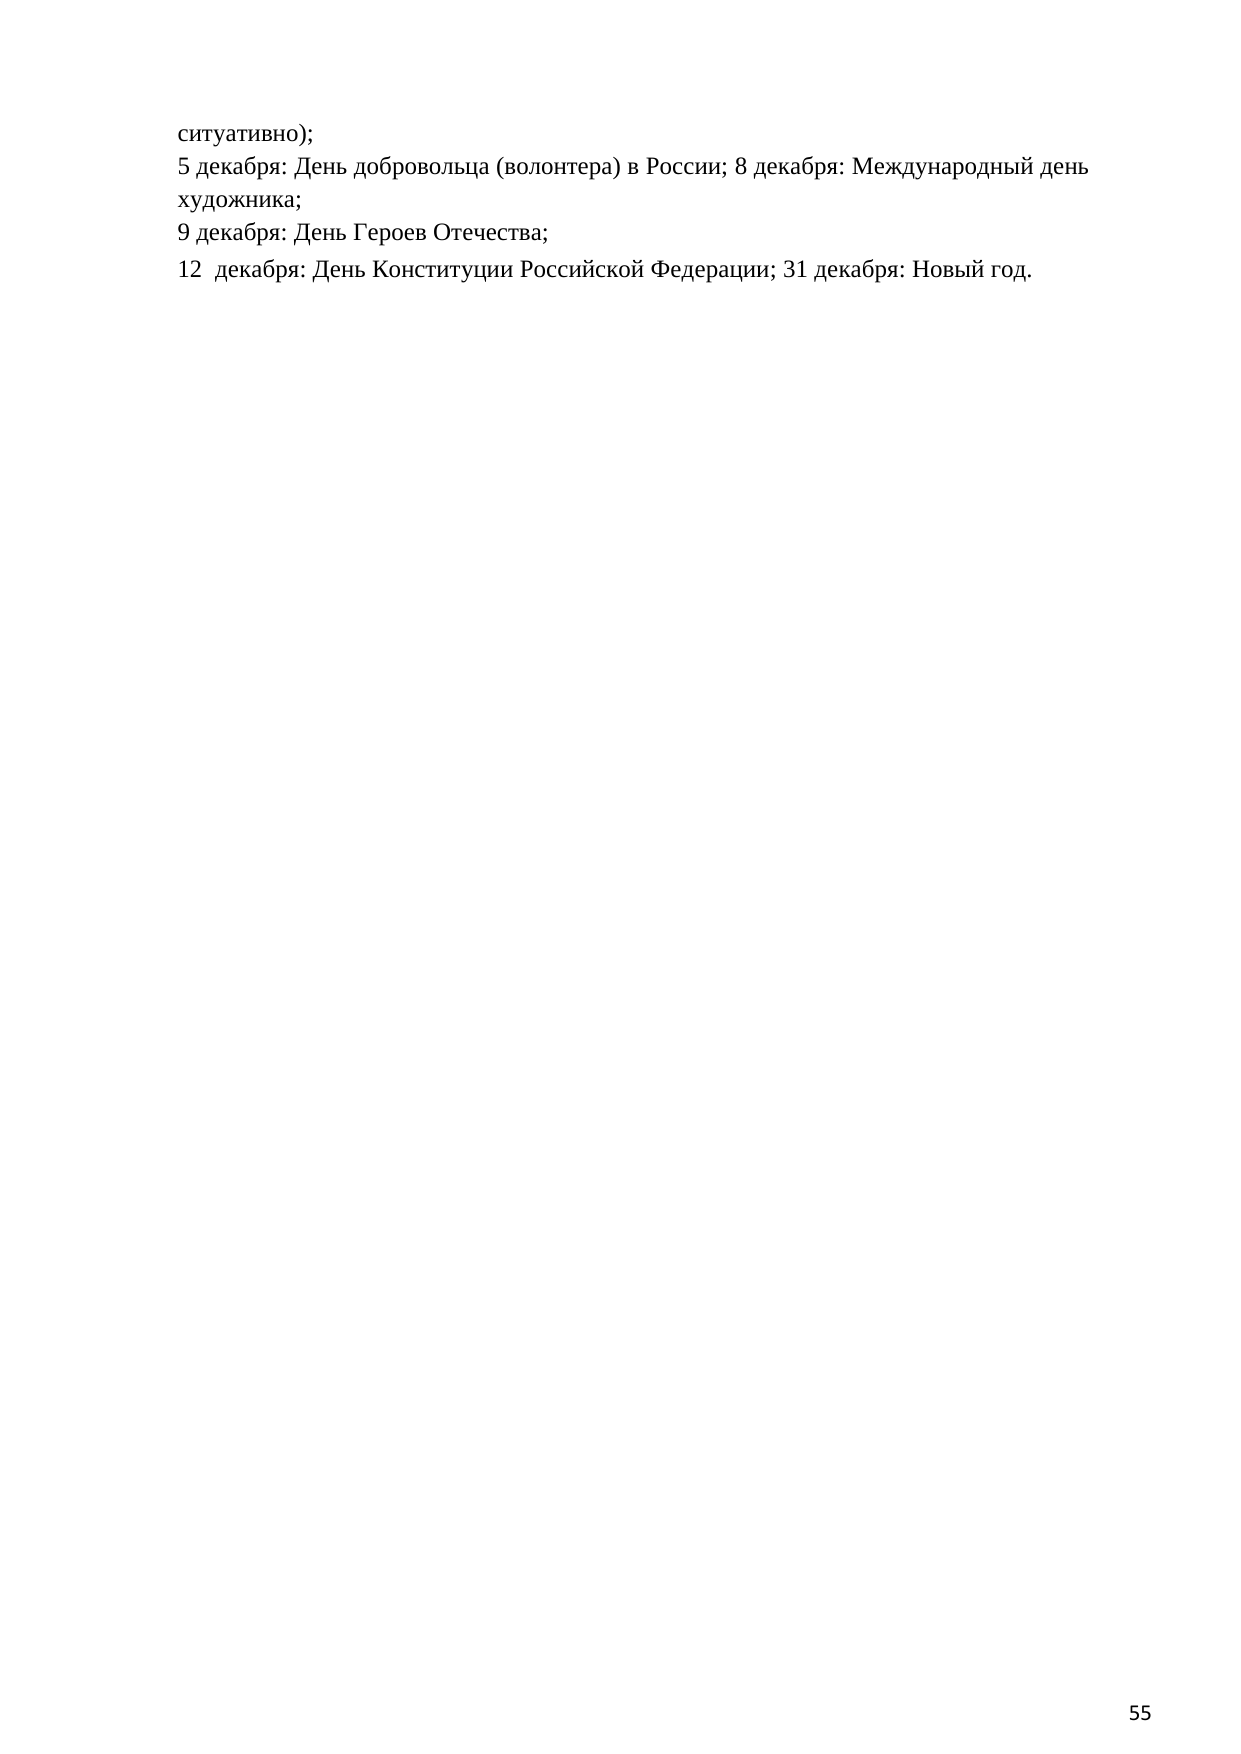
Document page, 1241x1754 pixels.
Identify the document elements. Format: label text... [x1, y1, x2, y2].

text 5 декабря: День добровольца (волонтера) в России; 8 декабря: Международный день художника; [177, 151, 1089, 213]
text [177, 118, 1128, 147]
text 9 декабря: День Героев Отечества; [177, 217, 1154, 246]
text 12 декабря: День Конституции Российской Федерации; 31 декабря: Новый год. [177, 254, 1154, 282]
